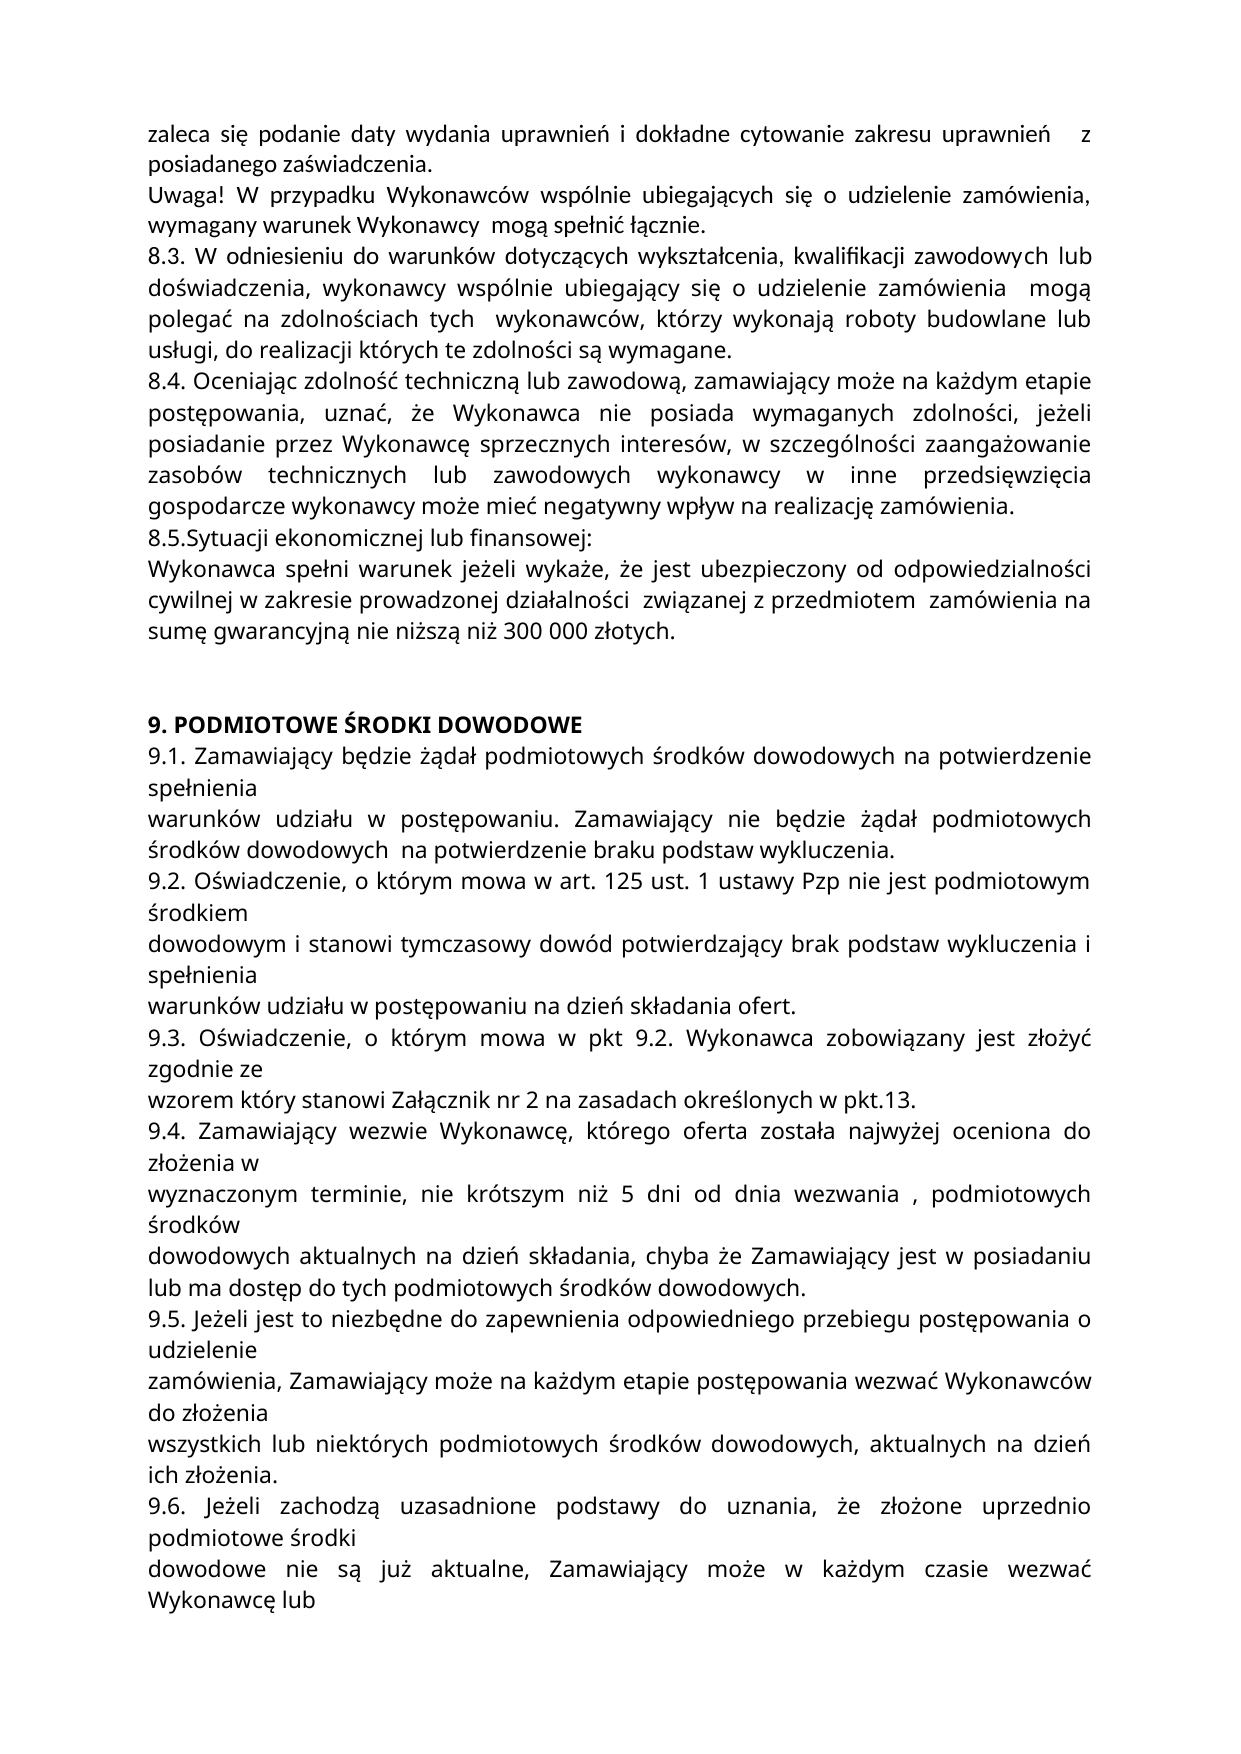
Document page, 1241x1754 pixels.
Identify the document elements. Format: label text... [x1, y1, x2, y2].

text 9.2. Oświadczenie, o którym mowa w art. 125 ust. 1 ustawy Pzp nie jest podmiotowym środkiem [148, 865, 1092, 928]
text Uwaga! W przypadku Wykonawców wspólnie ubiegających się o udzielenie zamówienia, wymagany warunek Wykonawcy mogą spełnić łącznie. [148, 179, 1092, 240]
text 8.4. Oceniając zdolność techniczną lub zawodową, zamawiający może na każdym etapie postępowania, uznać, że Wykonawca nie posiada wymaganych zdolności, jeżeli posiadanie przez Wykonawcę sprzecznych interesów, w szczególności zaangażowanie zasobów technicznych lub zawodowych wykonawcy w inne przedsięwzięcia gospodarcze wykonawcy może mieć negatywny wpływ na realizację zamówienia. [148, 365, 1092, 521]
text 9.6. Jeżeli zachodzą uzasadnione podstawy do uznania, że złożone uprzednio podmiotowe środki [148, 1490, 1092, 1553]
text zamówienia, Zamawiający może na każdym etapie postępowania wezwać Wykonawców do złożenia [148, 1365, 1092, 1428]
text warunków udziału w postępowaniu. Zamawiający nie będzie żądał podmiotowych środków dowodowych na potwierdzenie braku podstaw wykluczenia. [148, 803, 1092, 865]
text 9.1. Zamawiający będzie żądał podmiotowych środków dowodowych na potwierdzenie spełnienia [148, 740, 1092, 803]
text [148, 118, 1092, 179]
text 9. PODMIOTOWE ŚRODKI DOWODOWE [148, 709, 1092, 740]
text warunków udziału w postępowaniu na dzień składania ofert. [148, 990, 1092, 1021]
text 9.5. Jeżeli jest to niezbędne do zapewnienia odpowiedniego przebiegu postępowania o udzielenie [148, 1303, 1092, 1365]
text dowodowym i stanowi tymczasowy dowód potwierdzający brak podstaw wykluczenia i spełnienia [148, 928, 1092, 990]
text wzorem który stanowi Załącznik nr 2 na zasadach określonych w pkt.13. [148, 1084, 1092, 1115]
text 9.3. Oświadczenie, o którym mowa w pkt 9.2. Wykonawca zobowiązany jest złożyć zgodnie ze [148, 1021, 1092, 1084]
text dowodowe nie są już aktualne, Zamawiający może w każdym czasie wezwać Wykonawcę lub [148, 1553, 1092, 1615]
text wszystkich lub niektórych podmiotowych środków dowodowych, aktualnych na dzień ich złożenia. [148, 1428, 1092, 1490]
text dowodowych aktualnych na dzień składania, chyba że Zamawiający jest w posiadaniu lub ma dostęp do tych podmiotowych środków dowodowych. [148, 1240, 1092, 1303]
text wyznaczonym terminie, nie krótszym niż 5 dni od dnia wezwania , podmiotowych środków [148, 1178, 1092, 1240]
text 9.4. Zamawiający wezwie Wykonawcę, którego oferta została najwyżej oceniona do złożenia w [148, 1115, 1092, 1178]
text 8.3. W odniesieniu do warunków dotyczących wykształcenia, kwalifikacji zawodowych lub doświadczenia, wykonawcy wspólnie ubiegający się o udzielenie zamówienia mogą polegać na zdolnościach tych wykonawców, którzy wykonają roboty budowlane lub usługi, do realizacji których te zdolności są wymagane. [148, 240, 1092, 365]
text Wykonawca spełni warunek jeżeli wykaże, że jest ubezpieczony od odpowiedzialności cywilnej w zakresie prowadzonej działalności związanej z przedmiotem zamówienia na sumę gwarancyjną nie niższą niż 300 000 złotych. [148, 553, 1092, 646]
text 8.5.Sytuacji ekonomicznej lub finansowej: [148, 521, 1092, 553]
